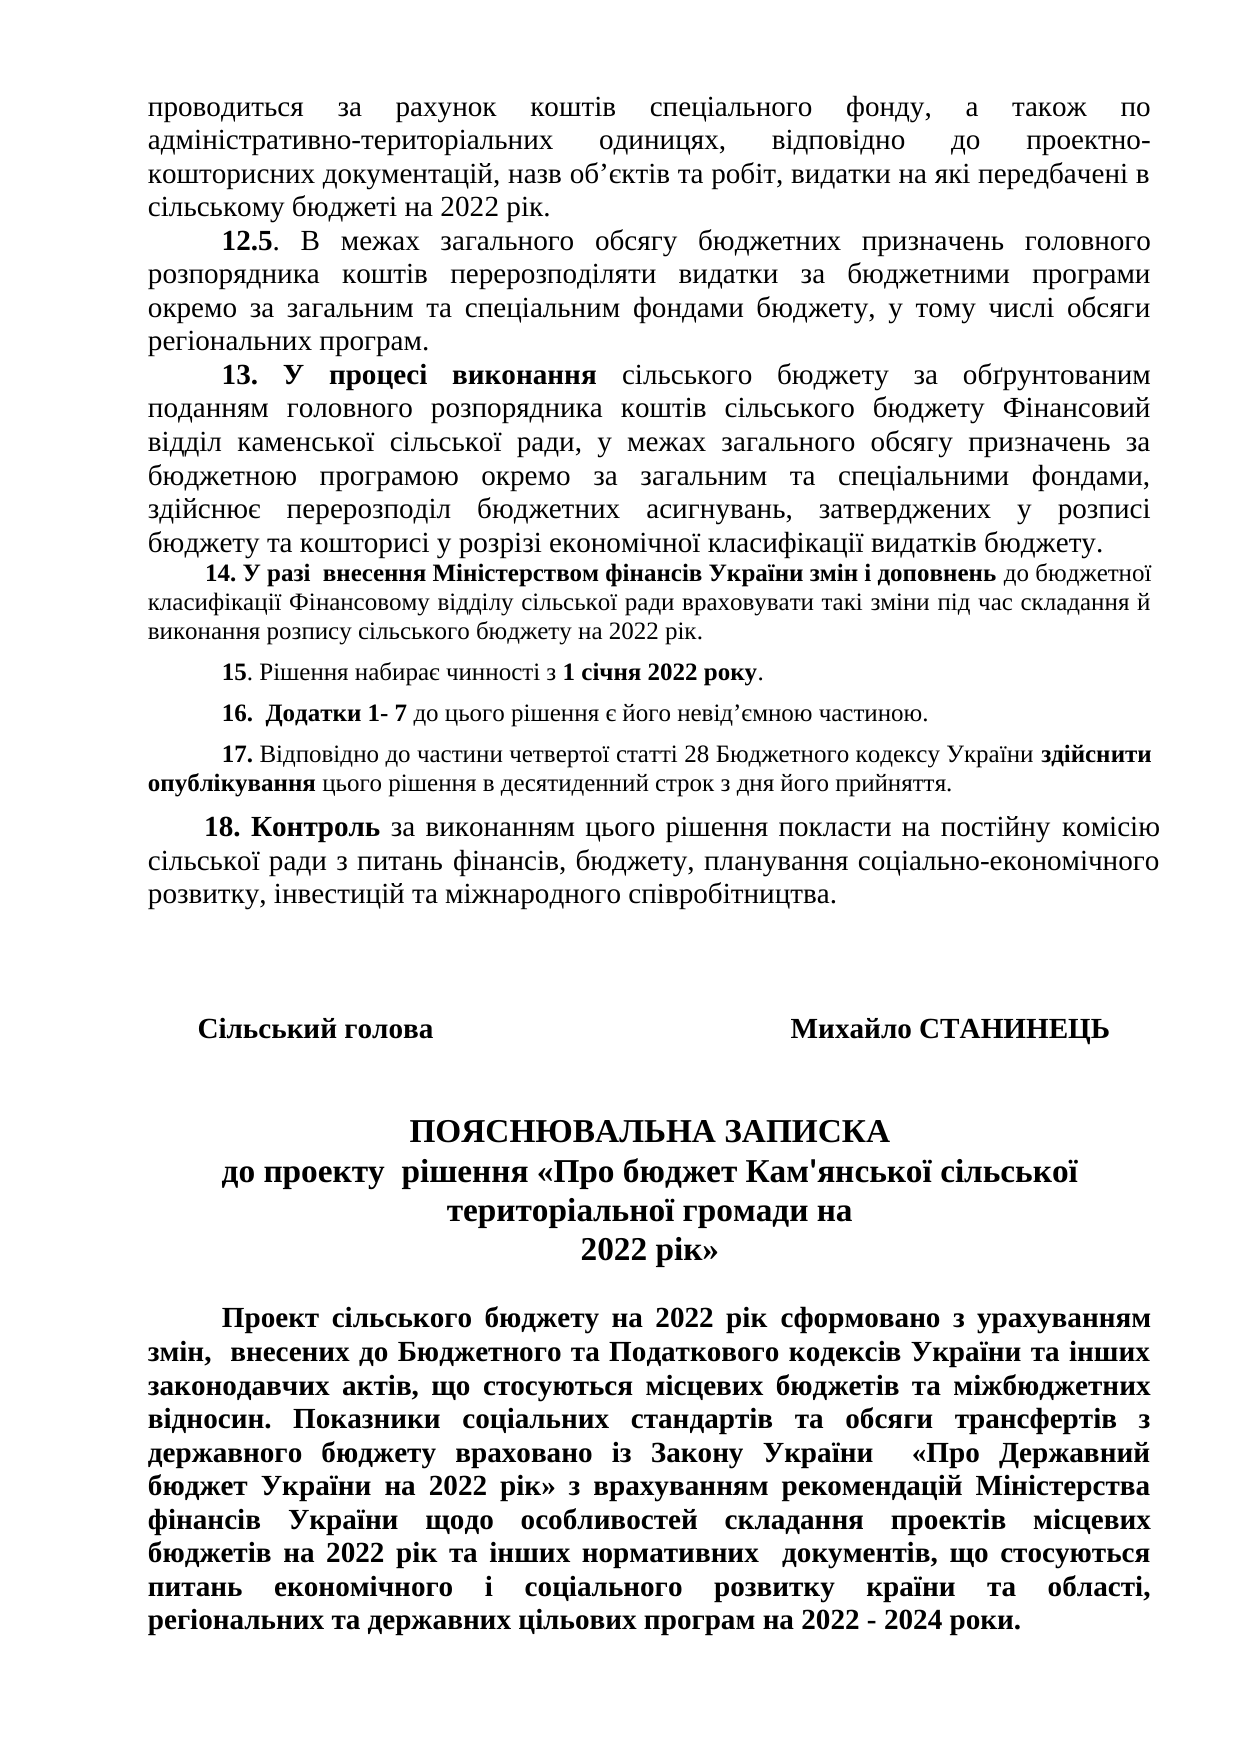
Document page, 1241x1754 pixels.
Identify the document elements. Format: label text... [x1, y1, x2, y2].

text 16. Додатки 1- 7 до цього рішення є його невід’ємною частиною. [148, 698, 1152, 727]
text 12.5. В межах загального обсягу бюджетних призначень головного розпорядника коштів перерозподіляти видатки за бюджетними програми окремо за загальним та спеціальним фондами бюджету, у тому числі обсяги регіональних програм. [148, 223, 1152, 357]
text 18. Контроль за виконанням цього рішення покласти на постійну комісію сільської ради з питань фінансів, бюджету, планування соціально-економічного розвитку, інвестицій та міжнародного співробітництва. [148, 809, 1160, 910]
text 13. У процесі виконання сільського бюджету за обґрунтованим поданням головного розпорядника коштів сільського бюджету Фінансовий відділ каменської сільської ради, у межах загального обсягу призначень за бюджетною програмою окремо за загальним та спеціальними фондами, здійснює перерозподіл бюджетних асигнувань, затверджених у розписі бюджету та кошторисі у розрізі економічної класифікації видатків бюджету. [148, 357, 1152, 558]
text ПОЯСНЮВАЛЬНА ЗАПИСКА [148, 1111, 1152, 1150]
text 17. Відповідно до частини четвертої статті 28 Бюджетного кодексу України здійснити опублікування цього рішення в десятиденний строк з дня його прийняття. [148, 739, 1152, 797]
text Проект сільського бюджету на 2022 рік сформовано з урахуванням змін, внесених до Бюджетного та Податкового кодексів України та інших законодавчих актів, що стосуються місцевих бюджетів та міжбюджетних відносин. Показники соціальних стандартів та обсяги трансфертів з державного бюджету враховано із Закону України «Про Державний бюджет України на 2022 рік» з врахуванням рекомендацій Міністерства фінансів України щодо особливостей складання проектів місцевих бюджетів на 2022 рік та інших нормативних документів, що стосуються питань економічного і соціального розвитку країни та області, регіональних та державних цільових програм на 2022 - 2024 роки. [148, 1301, 1152, 1636]
text Сільський голова Михайло СТАНИНЕЦЬ [148, 1011, 1160, 1044]
text 2022 рік» [148, 1229, 1152, 1267]
text до проекту рішення «Про бюджет Кам'янської сільської територіальної громади на [148, 1150, 1152, 1229]
text 15. Рішення набирає чинності з 1 січня 2022 року. [148, 657, 1152, 686]
text 14. У разі внесення Міністерством фінансів України змін і доповнень до бюджетної класифікації Фінансовому відділу сільської ради враховувати такі зміни під час складання й виконання розпису сільського бюджету на 2022 рік. [148, 558, 1152, 644]
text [148, 89, 1152, 223]
